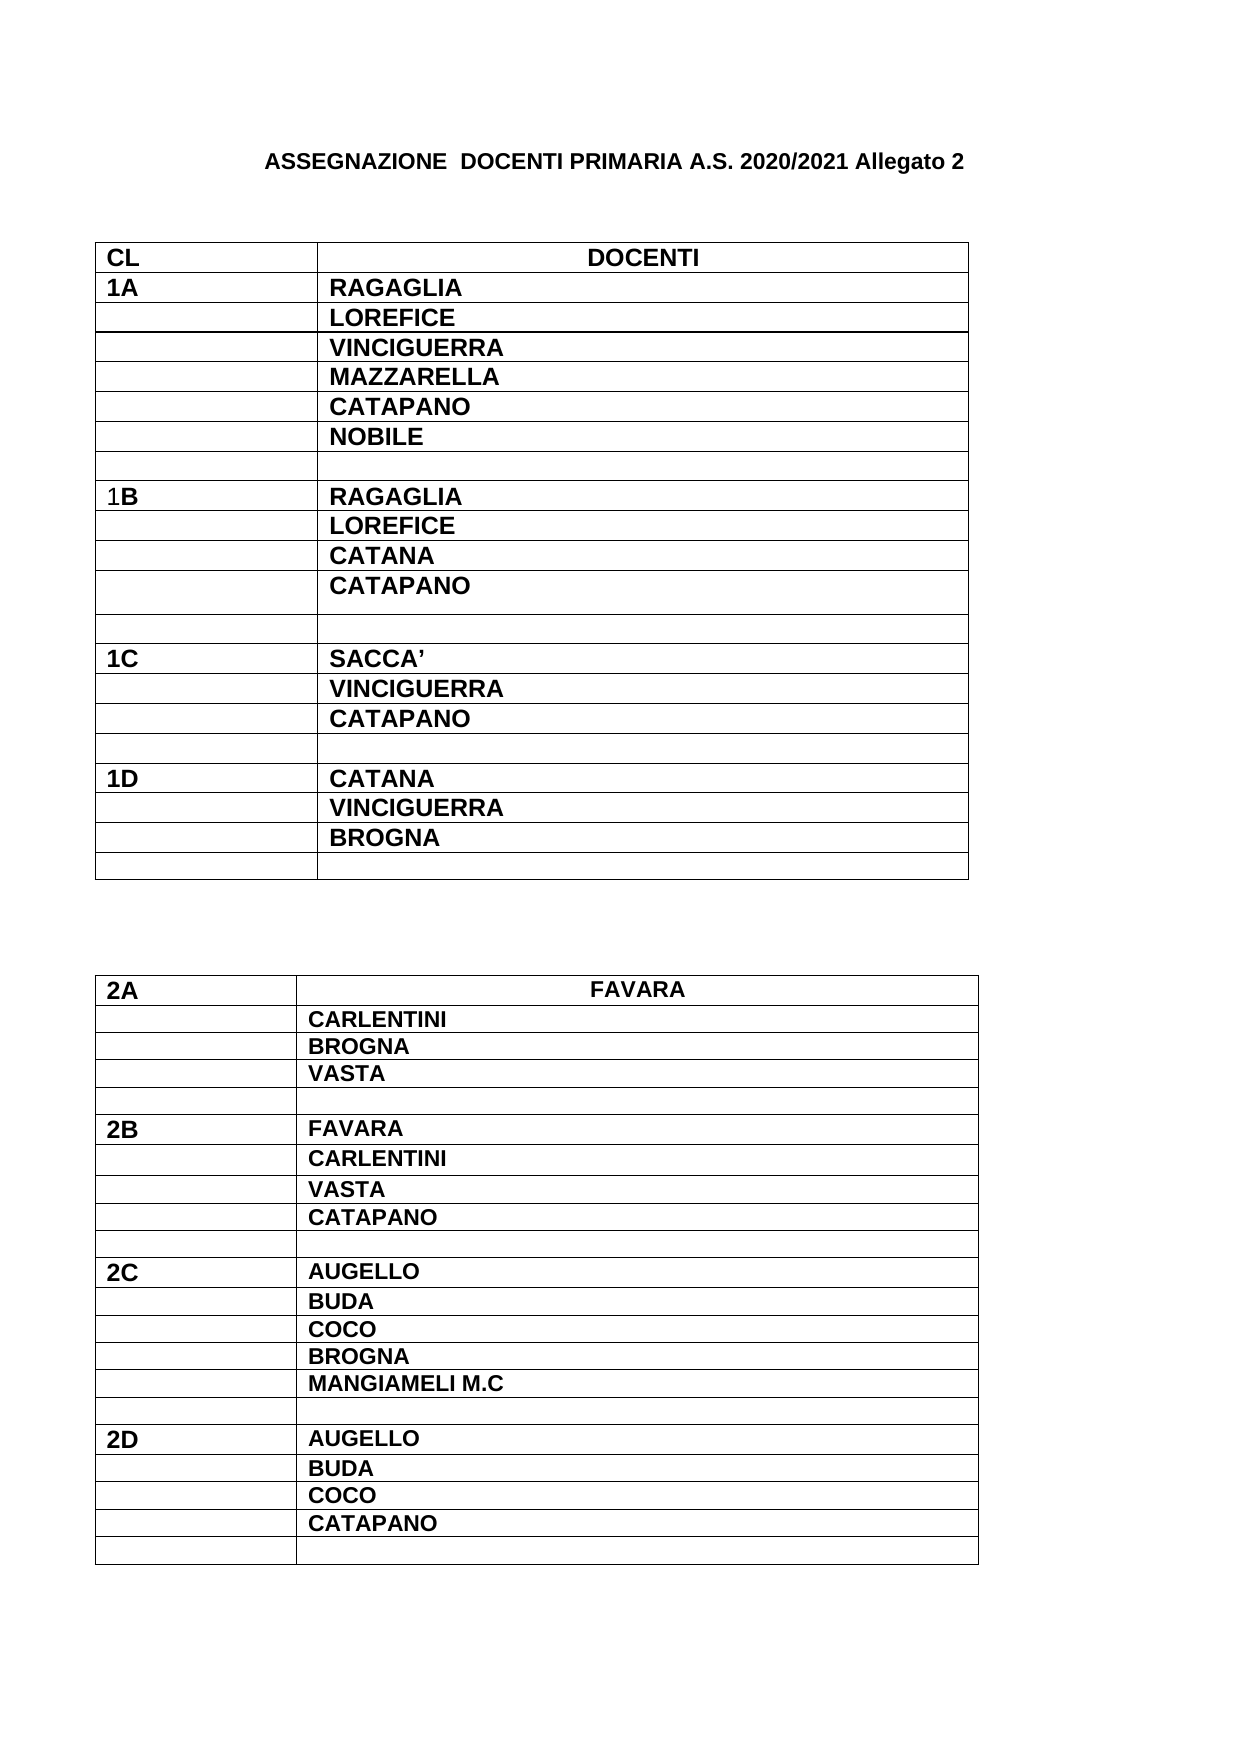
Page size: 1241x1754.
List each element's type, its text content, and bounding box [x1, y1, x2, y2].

table_cell [297, 1088, 978, 1114]
table_cell [96, 1176, 296, 1202]
table_header FAVARA [297, 976, 978, 1004]
table_cell 2C [96, 1258, 296, 1287]
table_cell 1A [96, 273, 317, 302]
table_cell 1D [96, 764, 317, 792]
table_cell MANGIAMELI M.C [297, 1370, 978, 1397]
table_cell [96, 793, 317, 822]
table_cell [96, 1088, 296, 1114]
table_cell [96, 704, 317, 733]
table_cell CATANA [318, 764, 968, 792]
table_header 2A [96, 976, 296, 1004]
table_cell 2D [96, 1425, 296, 1454]
table_cell BROGNA [318, 823, 968, 852]
table_cell [96, 674, 317, 703]
table_cell [318, 452, 968, 480]
table_cell [318, 734, 968, 762]
table_cell CATAPANO [318, 571, 968, 613]
table_cell COCO [297, 1482, 978, 1509]
table_cell RAGAGLIA [318, 481, 968, 510]
table_cell [96, 1288, 296, 1314]
table_cell VASTA [297, 1176, 978, 1202]
text ASSEGNAZIONE DOCENTI PRIMARIA A.S. 2020/2021 Allegato 2 [106, 148, 1122, 174]
table_cell [297, 1398, 978, 1424]
table_cell CARLENTINI [297, 1145, 978, 1175]
table_cell VINCIGUERRA [318, 333, 968, 361]
table_cell SACCA’ [318, 644, 968, 673]
table_cell [297, 1231, 978, 1257]
table_cell LOREFICE [318, 303, 968, 331]
table_cell CARLENTINI [297, 1006, 978, 1032]
table_cell [96, 734, 317, 762]
table_cell BROGNA [297, 1343, 978, 1369]
table_cell NOBILE [318, 422, 968, 451]
table_cell CATAPANO [297, 1204, 978, 1230]
table_cell BUDA [297, 1288, 978, 1314]
table_cell [96, 1033, 296, 1059]
table_cell RAGAGLIA [318, 273, 968, 302]
table_cell 1B [96, 481, 317, 510]
table_cell [318, 615, 968, 643]
table_cell [297, 1537, 978, 1563]
table_cell CATAPANO [318, 704, 968, 733]
table_cell [96, 303, 317, 331]
table_cell [96, 333, 317, 361]
table_cell [96, 1231, 296, 1257]
table_cell [96, 511, 317, 540]
table_cell [96, 823, 317, 852]
table_cell CATAPANO [318, 392, 968, 421]
table_header DOCENTI [318, 243, 968, 272]
table_cell [96, 362, 317, 391]
table_cell [96, 1455, 296, 1481]
table_cell LOREFICE [318, 511, 968, 540]
table_cell BROGNA [297, 1033, 978, 1059]
table_header CL [96, 243, 317, 272]
table_cell [96, 1316, 296, 1342]
table_cell [96, 1343, 296, 1369]
table_cell CATANA [318, 541, 968, 570]
table_cell 1C [96, 644, 317, 673]
table_cell [96, 615, 317, 643]
table_cell [96, 392, 317, 421]
table_cell CATAPANO [297, 1510, 978, 1536]
table_cell [96, 1060, 296, 1087]
table_cell FAVARA [297, 1115, 978, 1144]
table_cell [96, 853, 317, 879]
table_cell [96, 541, 317, 570]
table_cell [96, 1482, 296, 1509]
table_cell [96, 422, 317, 451]
table_cell [96, 452, 317, 480]
table_cell [96, 1510, 296, 1536]
table_cell VASTA [297, 1060, 978, 1087]
table_cell MAZZARELLA [318, 362, 968, 391]
table_cell [96, 1398, 296, 1424]
table_cell BUDA [297, 1455, 978, 1481]
table_cell [96, 1145, 296, 1175]
table_cell AUGELLO [297, 1258, 978, 1287]
table_cell [318, 853, 968, 879]
table_cell AUGELLO [297, 1425, 978, 1454]
table_cell VINCIGUERRA [318, 793, 968, 822]
table_cell [96, 1204, 296, 1230]
table_cell COCO [297, 1316, 978, 1342]
table_cell [96, 571, 317, 613]
table_cell 2B [96, 1115, 296, 1144]
table_cell [96, 1006, 296, 1032]
table_cell [96, 1537, 296, 1563]
table_cell VINCIGUERRA [318, 674, 968, 703]
table_cell [96, 1370, 296, 1397]
